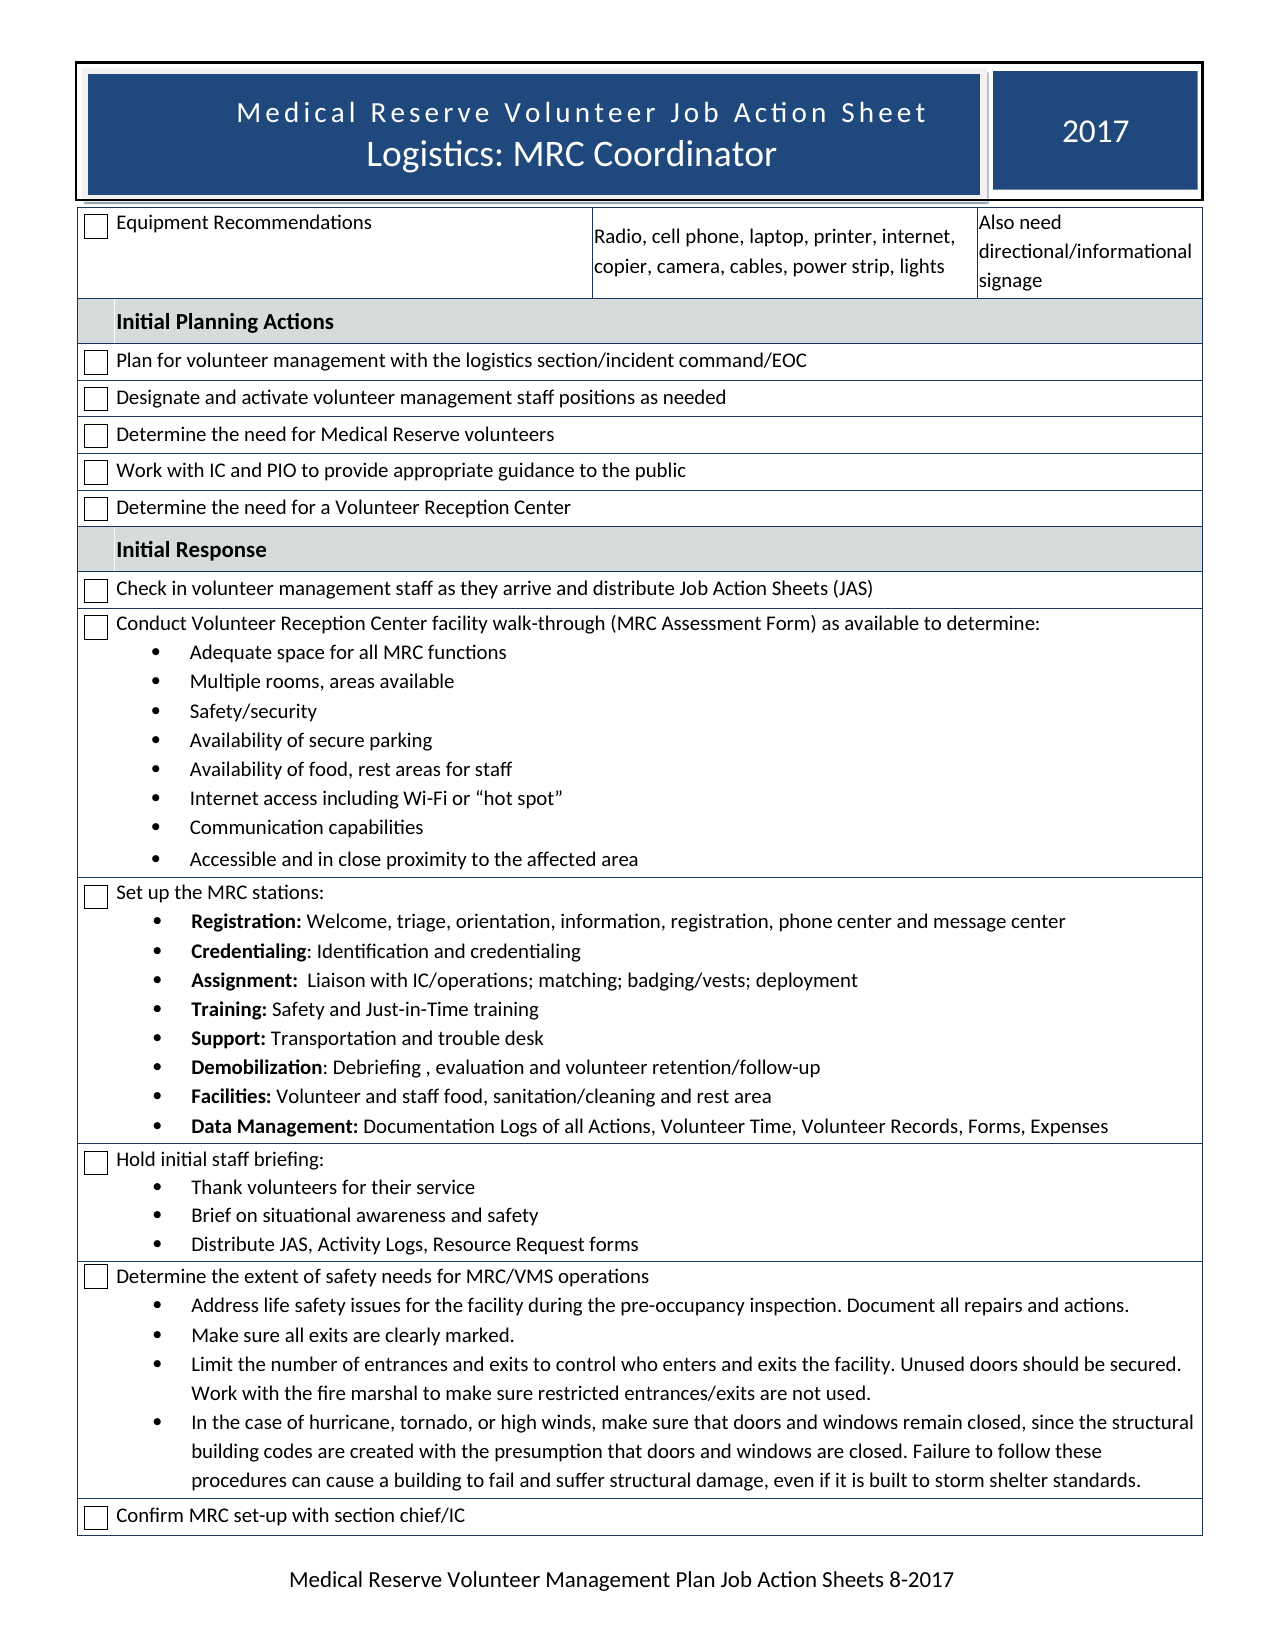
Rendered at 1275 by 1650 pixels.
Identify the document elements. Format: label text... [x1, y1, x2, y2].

table_cell [78, 609, 114, 877]
table_cell Plan for volunteer management with the logistics section/incident command/EOC [115, 344, 1202, 379]
table_cell [78, 381, 114, 416]
table_cell Also need directional/informational signage [978, 208, 1202, 298]
table_cell Determine the need for Medical Reserve volunteers [115, 417, 1202, 453]
table_cell Equipment Recommendations [115, 208, 592, 298]
table_cell Set up the MRC stations: Registration: Welcome, triage, orientation, information, registration, phone center and message center Credentialing: Identification and credentialing Assignment: Liaison with IC/operations; matching; badging/vests; deployment Training: Safety and Just-in-Time training Support: Transportation and trouble desk Demobilization: Debriefing , evaluation and volunteer retention/follow-up Facilities: Volunteer and staff food, sanitation/cleaning and rest area Data Management: Documentation Logs of all Actions, Volunteer Time, Volunteer Records, Forms, Expenses [115, 878, 1202, 1143]
table_cell Check in volunteer management staff as they arrive and distribute Job Action Sheets (JAS) [115, 572, 1202, 608]
table_cell [78, 527, 114, 571]
table_cell Initial Planning Actions [115, 299, 1202, 343]
table_cell Determine the extent of safety needs for MRC/VMS operations Address life safety issues for the facility during the pre-occupancy inspection. Document all repairs and actions. Make sure all exits are clearly marked. Limit the number of entrances and exits to control who enters and exits the facility. Unused doors should be secured. Work with the fire marshal to make sure restricted entrances/exits are not used. In the case of hurricane, tornado, or high winds, make sure that doors and windows remain closed, since the structural building codes are created with the presumption that doors and windows are closed. Failure to follow these procedures can cause a building to fail and suffer structural damage, even if it is built to storm shelter standards. [115, 1262, 1202, 1498]
table_cell [78, 299, 114, 343]
table_cell [78, 454, 114, 489]
table_cell Confirm MRC set-up with section chief/IC [115, 1499, 1202, 1535]
table_cell [78, 878, 114, 1143]
table_cell [78, 1144, 114, 1261]
table_cell [78, 572, 114, 608]
table_cell [78, 1499, 114, 1535]
table_cell Work with IC and PIO to provide appropriate guidance to the public [115, 454, 1202, 489]
table_cell Hold initial staff briefing: Thank volunteers for their service Brief on situational awareness and safety Distribute JAS, Activity Logs, Resource Request forms [115, 1144, 1202, 1261]
table_cell Radio, cell phone, laptop, printer, internet, copier, camera, cables, power strip, lights [593, 208, 977, 298]
table_cell Initial Response [115, 527, 1202, 571]
table_cell [78, 344, 114, 379]
table_cell [78, 417, 114, 453]
table_cell [78, 1262, 114, 1498]
table_cell [78, 491, 114, 526]
table_cell Designate and activate volunteer management staff positions as needed [115, 381, 1202, 416]
table_cell Determine the need for a Volunteer Reception Center [115, 491, 1202, 526]
table_cell Conduct Volunteer Reception Center facility walk-through (MRC Assessment Form) as available to determine: Adequate space for all MRC functions Multiple rooms, areas available Safety/security Availability of secure parking Availability of food, rest areas for staff Internet access including Wi-Fi or “hot spot” Communication capabilities Accessible and in close proximity to the affected area [115, 609, 1202, 877]
table_cell [78, 208, 114, 298]
